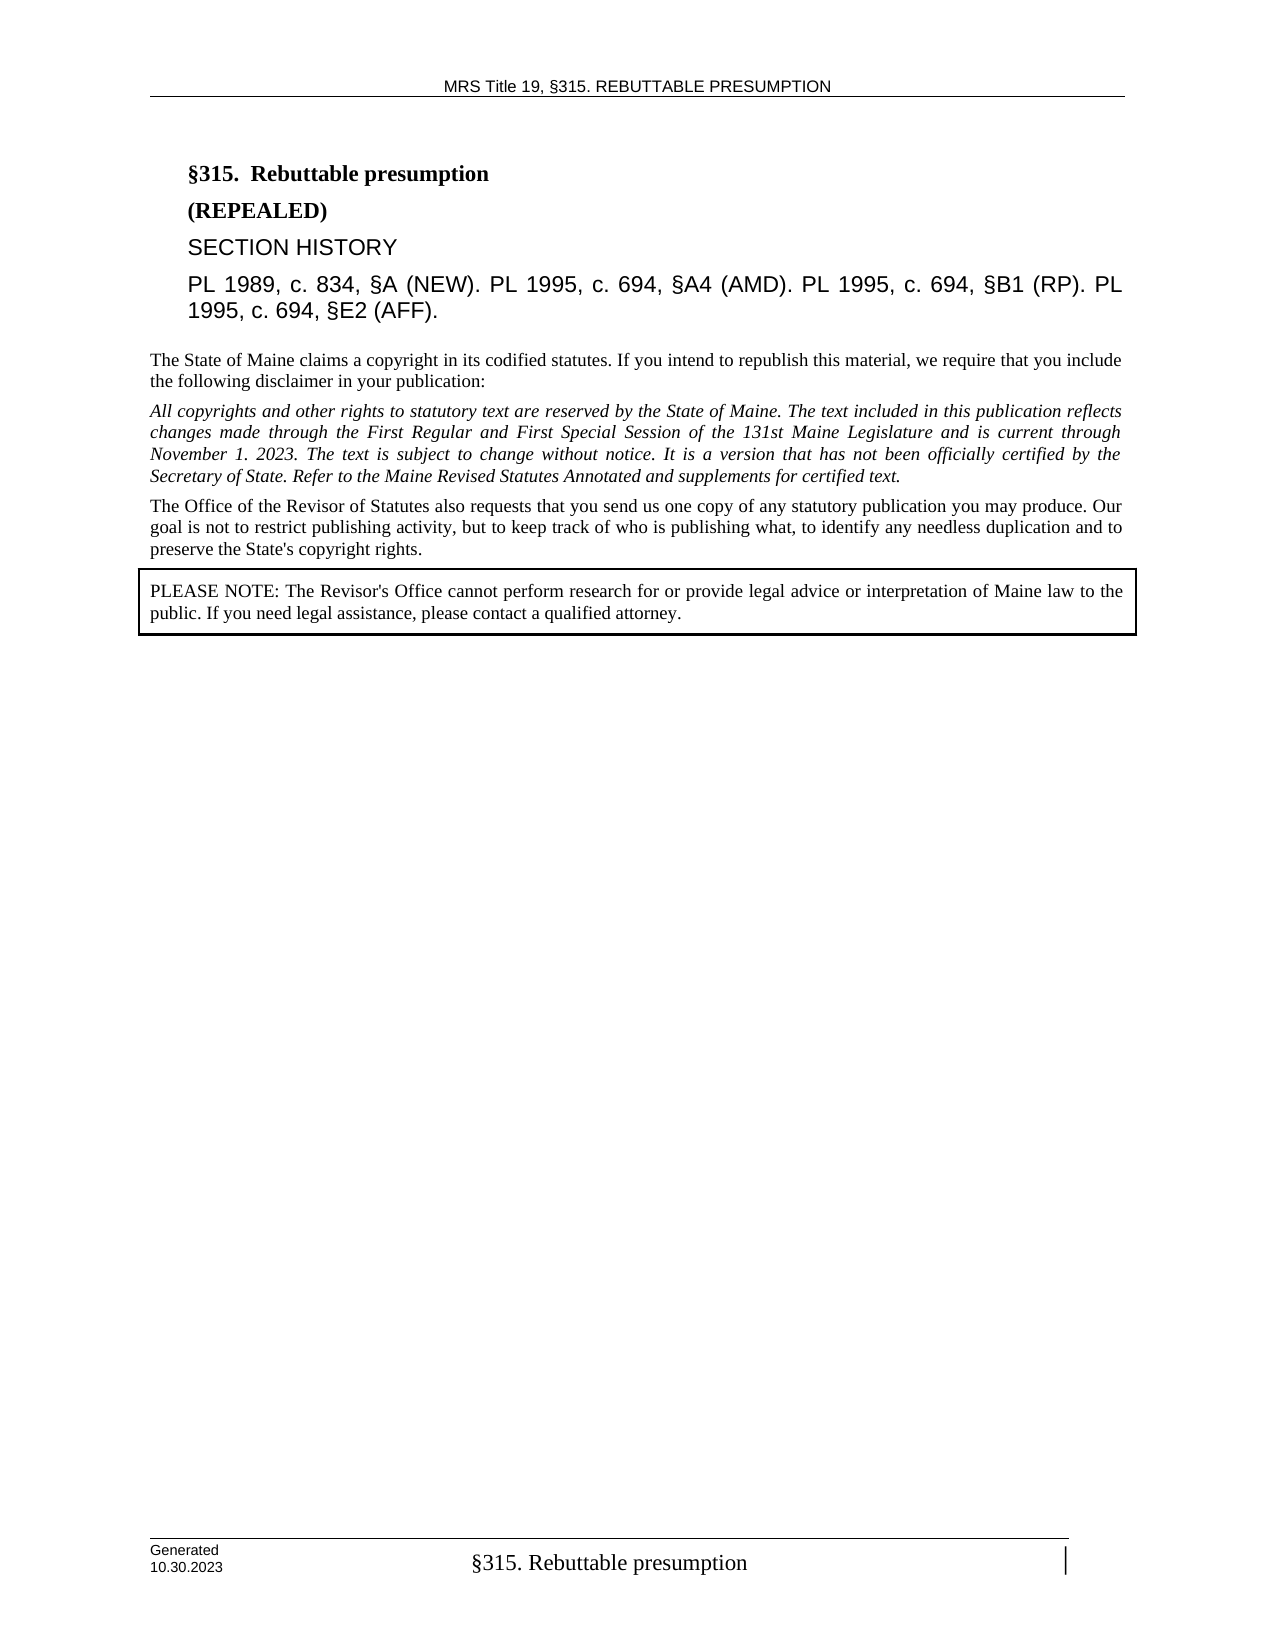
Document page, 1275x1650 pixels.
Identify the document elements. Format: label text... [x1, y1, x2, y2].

text (REPEALED) [187, 197, 1125, 223]
text PL 1989, c. 834, §A (NEW). PL 1995, c. 694, §A4 (AMD). PL 1995, c. 694, §B1 (RP). PL 1995, c. 694, §E2 (AFF). [187, 271, 1125, 323]
text The Office of the Revisor of Statutes also requests that you send us one copy of any statutory publication you may produce. Our goal is not to restrict publishing activity, but to keep track of who is publishing what, to identify any needless duplication and to preserve the State's copyright rights. [150, 494, 1125, 559]
text §315. Rebuttable presumption [187, 160, 1125, 187]
text SECTION HISTORY [187, 234, 1125, 260]
text All copyrights and other rights to statutory text are reserved by the State of Maine. The text included in this publication reflects changes made through the First Regular and First Special Session of the 131st Maine Legislature and is current through November 1. 2023 . The text is subject to change without notice. It is a version that has not been officially certified by the Secretary of State. Refer to the Maine Revised Statutes Annotated and supplements for certified text. [150, 400, 1125, 486]
text PLEASE NOTE: The Revisor's Office cannot perform research for or provide legal advice or interpretation of Maine law to the public. If you need legal assistance, please contact a qualified attorney. [140, 570, 1135, 633]
text The State of Maine claims a copyright in its codified statutes. If you intend to republish this material, we require that you include the following disclaimer in your publication: [150, 348, 1125, 392]
